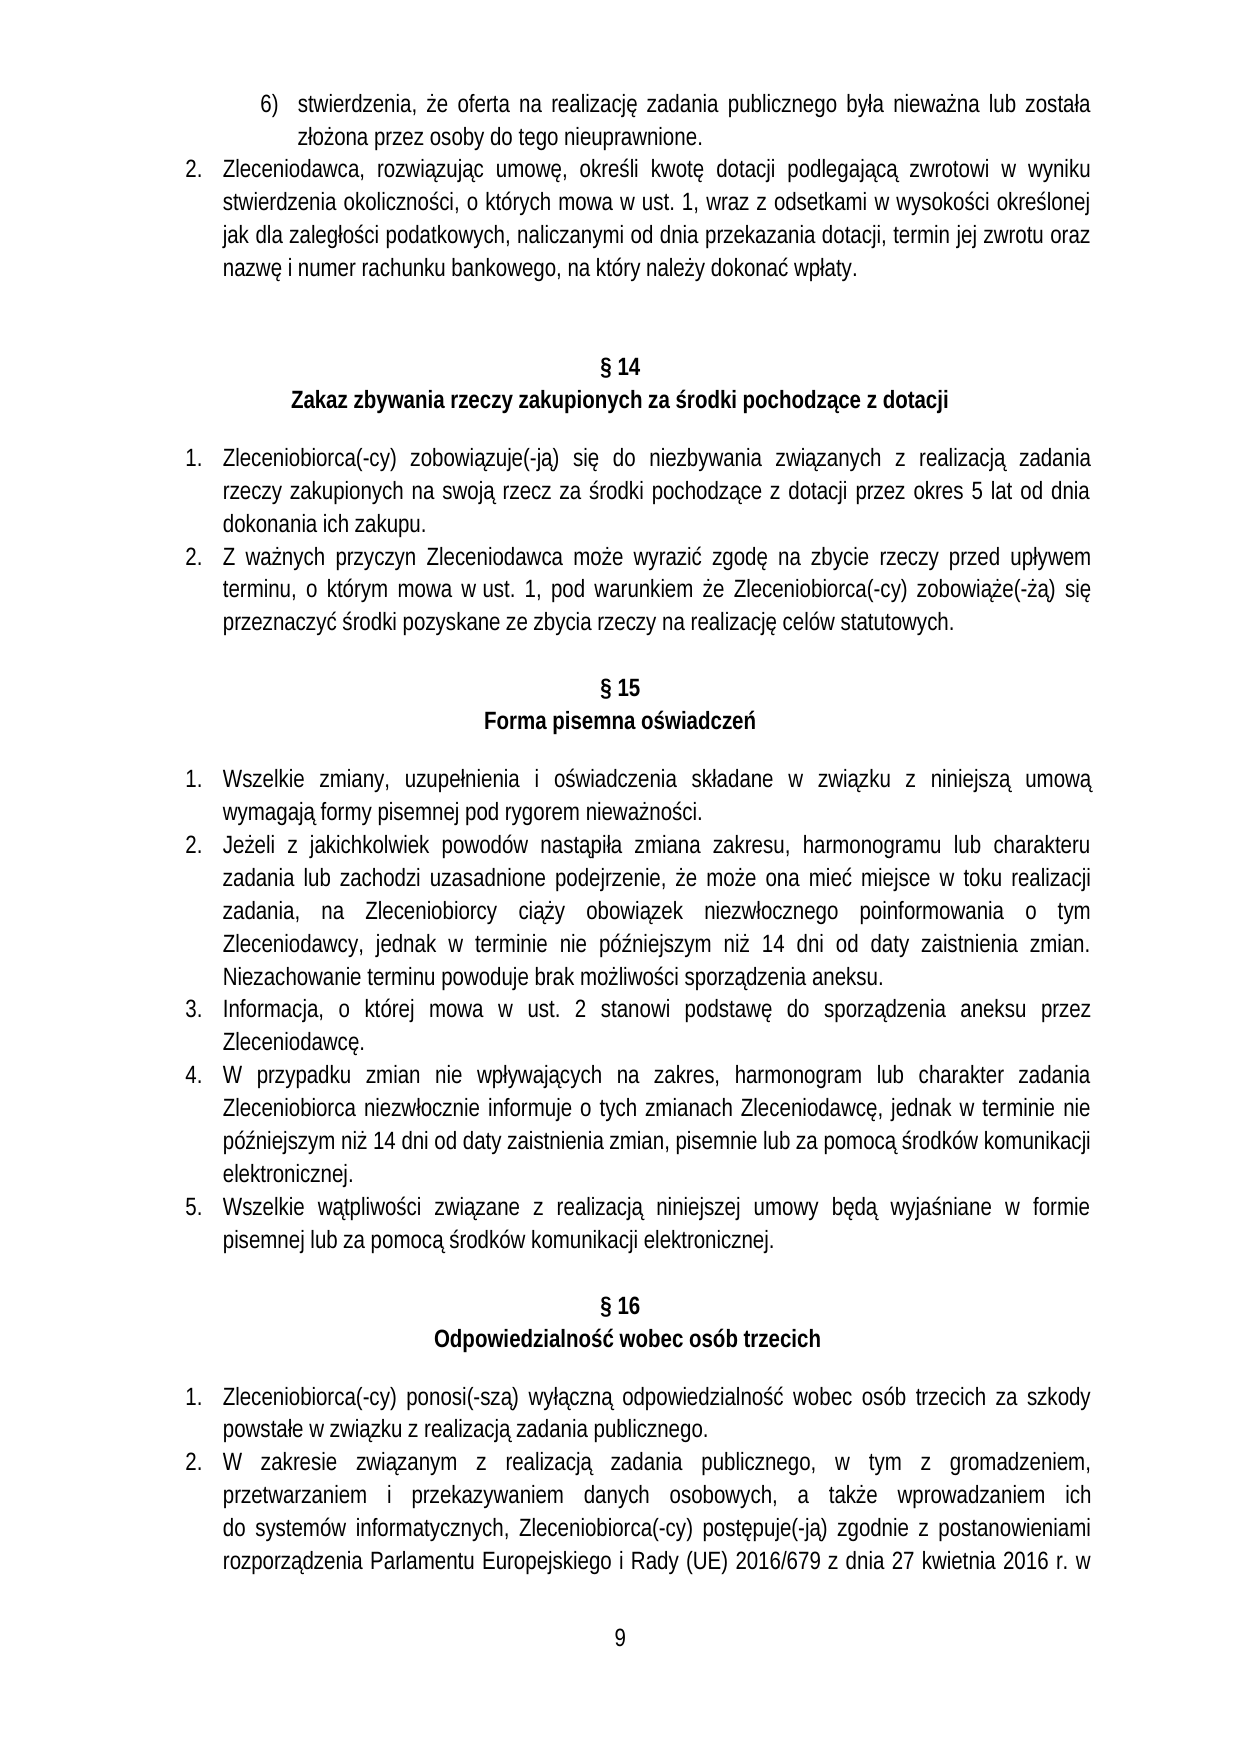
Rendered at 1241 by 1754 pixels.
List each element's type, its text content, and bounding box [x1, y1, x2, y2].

list Zleceniobiorca(-cy) zobowiązuje(-ją) się do niezbywania związanych z realizacją zadania rzeczy zakupionych na swoją rzecz za środki pochodzące z dotacji przez okres 5 lat od dnia dokonania ich zakupu. [185, 443, 1093, 537]
text Odpowiedzialność wobec osób trzecich [162, 1324, 1093, 1352]
list Wszelkie wątpliwości związane z realizacją niniejszej umowy będą wyjaśniane w formie pisemnej lub za pomocą środków komunikacji elektronicznej. [185, 1192, 1093, 1253]
text § 15 [148, 673, 1093, 702]
text Zakaz zbywania rzeczy zakupionych za środki pochodzące z dotacji [148, 385, 1093, 413]
text Forma pisemna oświadczeń [148, 706, 1093, 735]
list W przypadku zmian nie wpływających na zakres, harmonogram lub charakter zadania Zleceniobiorca niezwłocznie informuje o tych zmianach Zleceniodawcę, jednak w terminie nie późniejszym niż 14 dni od daty zaistnienia zmian, pisemnie lub za pomocą środków komunikacji elektronicznej. [185, 1060, 1093, 1188]
list Zleceniobiorca(-cy) ponosi(-szą) wyłączną odpowiedzialność wobec osób trzecich za szkody powstałe w związku z realizacją zadania publicznego. [185, 1382, 1093, 1443]
text § 16 [148, 1291, 1093, 1319]
text § 14 [148, 352, 1093, 381]
list stwierdzenia, że oferta na realizację zadania publicznego była nieważna lub została złożona przez osoby do tego nieuprawnione. [260, 89, 1093, 150]
list Zleceniodawca, rozwiązując umowę, określi kwotę dotacji podlegającą zwrotowi w wyniku stwierdzenia okoliczności, o których mowa w ust. 1, wraz z odsetkami w wysokości określonej jak dla zaległości podatkowych, naliczanymi od dnia przekazania dotacji, termin jej zwrotu oraz nazwę i numer rachunku bankowego, na który należy dokonać wpłaty. [185, 154, 1093, 282]
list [185, 1447, 1093, 1575]
list Informacja, o której mowa w ust. 2 stanowi podstawę do sporządzenia aneksu przez Zleceniodawcę. [185, 994, 1093, 1056]
list Wszelkie zmiany, uzupełnienia i oświadczenia składane w związku z niniejszą umową wymagają formy pisemnej pod rygorem nieważności. [185, 764, 1093, 826]
list Z ważnych przyczyn Zleceniodawca może wyrazić zgodę na zbycie rzeczy przed upływem terminu, o którym mowa w ust. 1, pod warunkiem że Zleceniobiorca(-cy) zobowiąże(-żą) się przeznaczyć środki pozyskane ze zbycia rzeczy na realizację celów statutowych. [185, 542, 1093, 636]
list Jeżeli z jakichkolwiek powodów nastąpiła zmiana zakresu, harmonogramu lub charakteru zadania lub zachodzi uzasadnione podejrzenie, że może ona mieć miejsce w toku realizacji zadania, na Zleceniobiorcy ciąży obowiązek niezwłocznego poinformowania o tym Zleceniodawcy, jednak w terminie nie późniejszym niż 14 dni od daty zaistnienia zmian. Niezachowanie terminu powoduje brak możliwości sporządzenia aneksu. [185, 830, 1093, 990]
